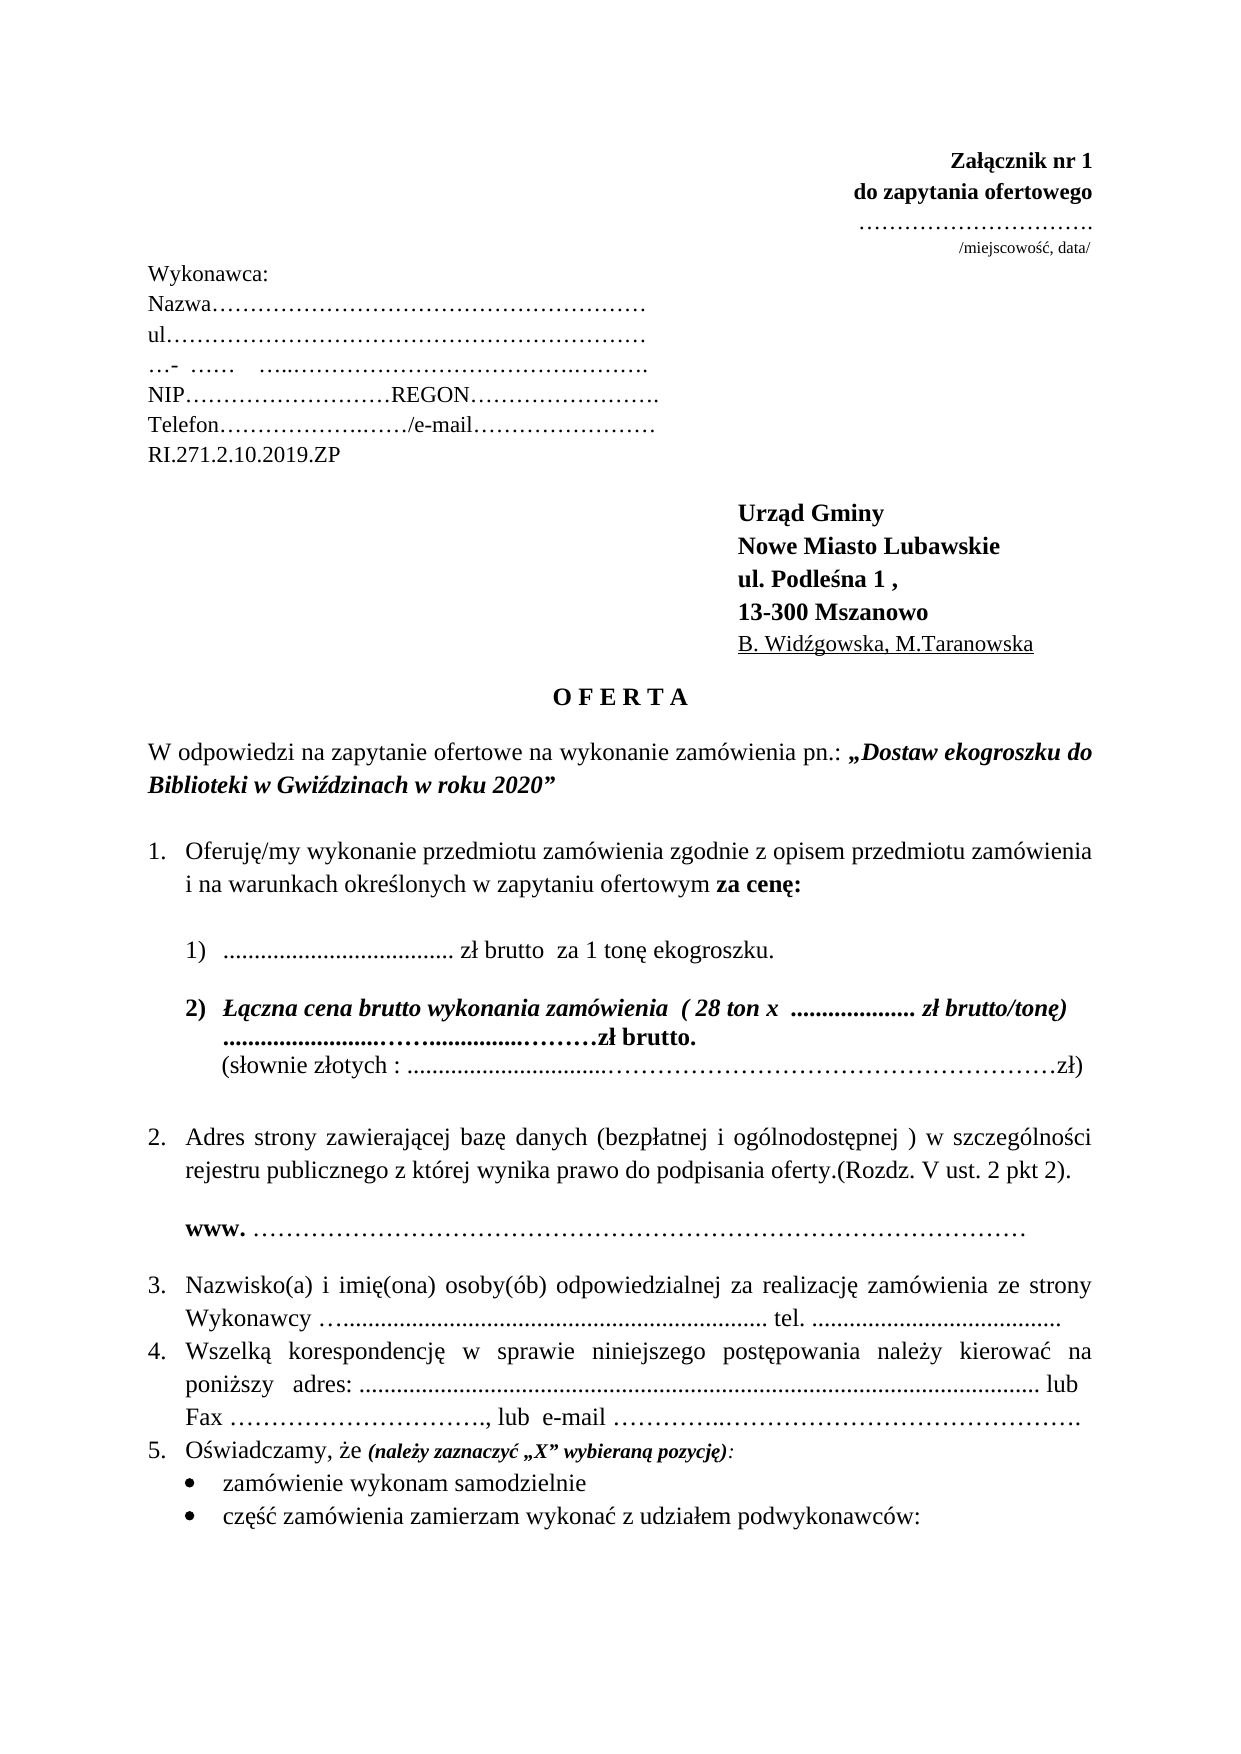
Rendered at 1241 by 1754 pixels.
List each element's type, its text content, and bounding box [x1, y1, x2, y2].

text ul. Podleśna 1 , [738, 564, 1093, 593]
list Adres strony zawierającej bazę danych (bezpłatnej i ogólnodostępnej ) w szczególności rejestru publicznego z której wynika prawo do podpisania oferty.(Rozdz. V ust. 2 pkt 2). [148, 1122, 1093, 1184]
list Oferuję/my wykonanie przedmiotu zamówienia zgodnie z opisem przedmiotu zamówienia i na warunkach określonych w zapytaniu ofertowym za cenę: [148, 836, 1093, 898]
text Załącznik nr 1 [776, 148, 1093, 174]
list ..................................... zł brutto za 1 tonę ekogroszku. [185, 935, 1093, 964]
list Oświadczamy, że (należy zaznaczyć „X” wybieraną pozycję): [148, 1435, 1093, 1464]
text Urząd Gminy [516, 498, 1093, 527]
text Nowe Miasto Lubawskie [738, 531, 1093, 560]
text Fax …………………………., lub e-mail …………..……………………………………. [185, 1402, 1093, 1431]
list Łączna cena brutto wykonania zamówienia ( 28 ton x .................... zł brutto/tonę) .........................……...............………zł brutto. [185, 993, 1093, 1050]
text NIP………………………REGON……………………. [148, 381, 1093, 407]
text /miejscowość, data/ [885, 238, 1093, 257]
text W odpowiedzi na zapytanie ofertowe na wykonanie zamówienia pn.: „Dostaw ekogroszku do Biblioteki w Gwiździnach w roku 2020” [148, 737, 1093, 799]
list część zamówienia zamierzam wykonać z udziałem podwykonawców: [185, 1501, 1093, 1530]
text (słownie złotych : ................................………………………………………………zł) [221, 1050, 1093, 1079]
list Nazwisko(a) i imię(ona) osoby(ób) odpowiedzialnej za realizację zamówienia ze strony Wykonawcy ….................................................................... tel. ........................................ [148, 1270, 1093, 1332]
text RI.271.2.10.2019.ZP [148, 441, 1093, 468]
text Telefon……………….……/e-mail…………………… [148, 411, 1093, 438]
text …………………………. [738, 208, 1093, 234]
text B. Widźgowska, M.Taranowska [738, 630, 1093, 656]
text www. ………………………………………………………………………………… [185, 1213, 1093, 1242]
text ul……………………………………………………… [148, 321, 1093, 347]
list Wszelką korespondencję w sprawie niniejszego postępowania należy kierować na poniższy adres: ............................................................................................................. lub [148, 1336, 1093, 1398]
text O F E R T A [148, 682, 1093, 711]
text 13-300 Mszanowo [738, 597, 1093, 626]
text do zapytania ofertowego [776, 178, 1093, 204]
list zamówienie wykonam samodzielnie [185, 1468, 1093, 1497]
text Wykonawca: [148, 260, 1093, 287]
text …- …… …..……………………………….………. [148, 351, 1093, 377]
text Nazwa………………………………………………… [148, 290, 1093, 317]
